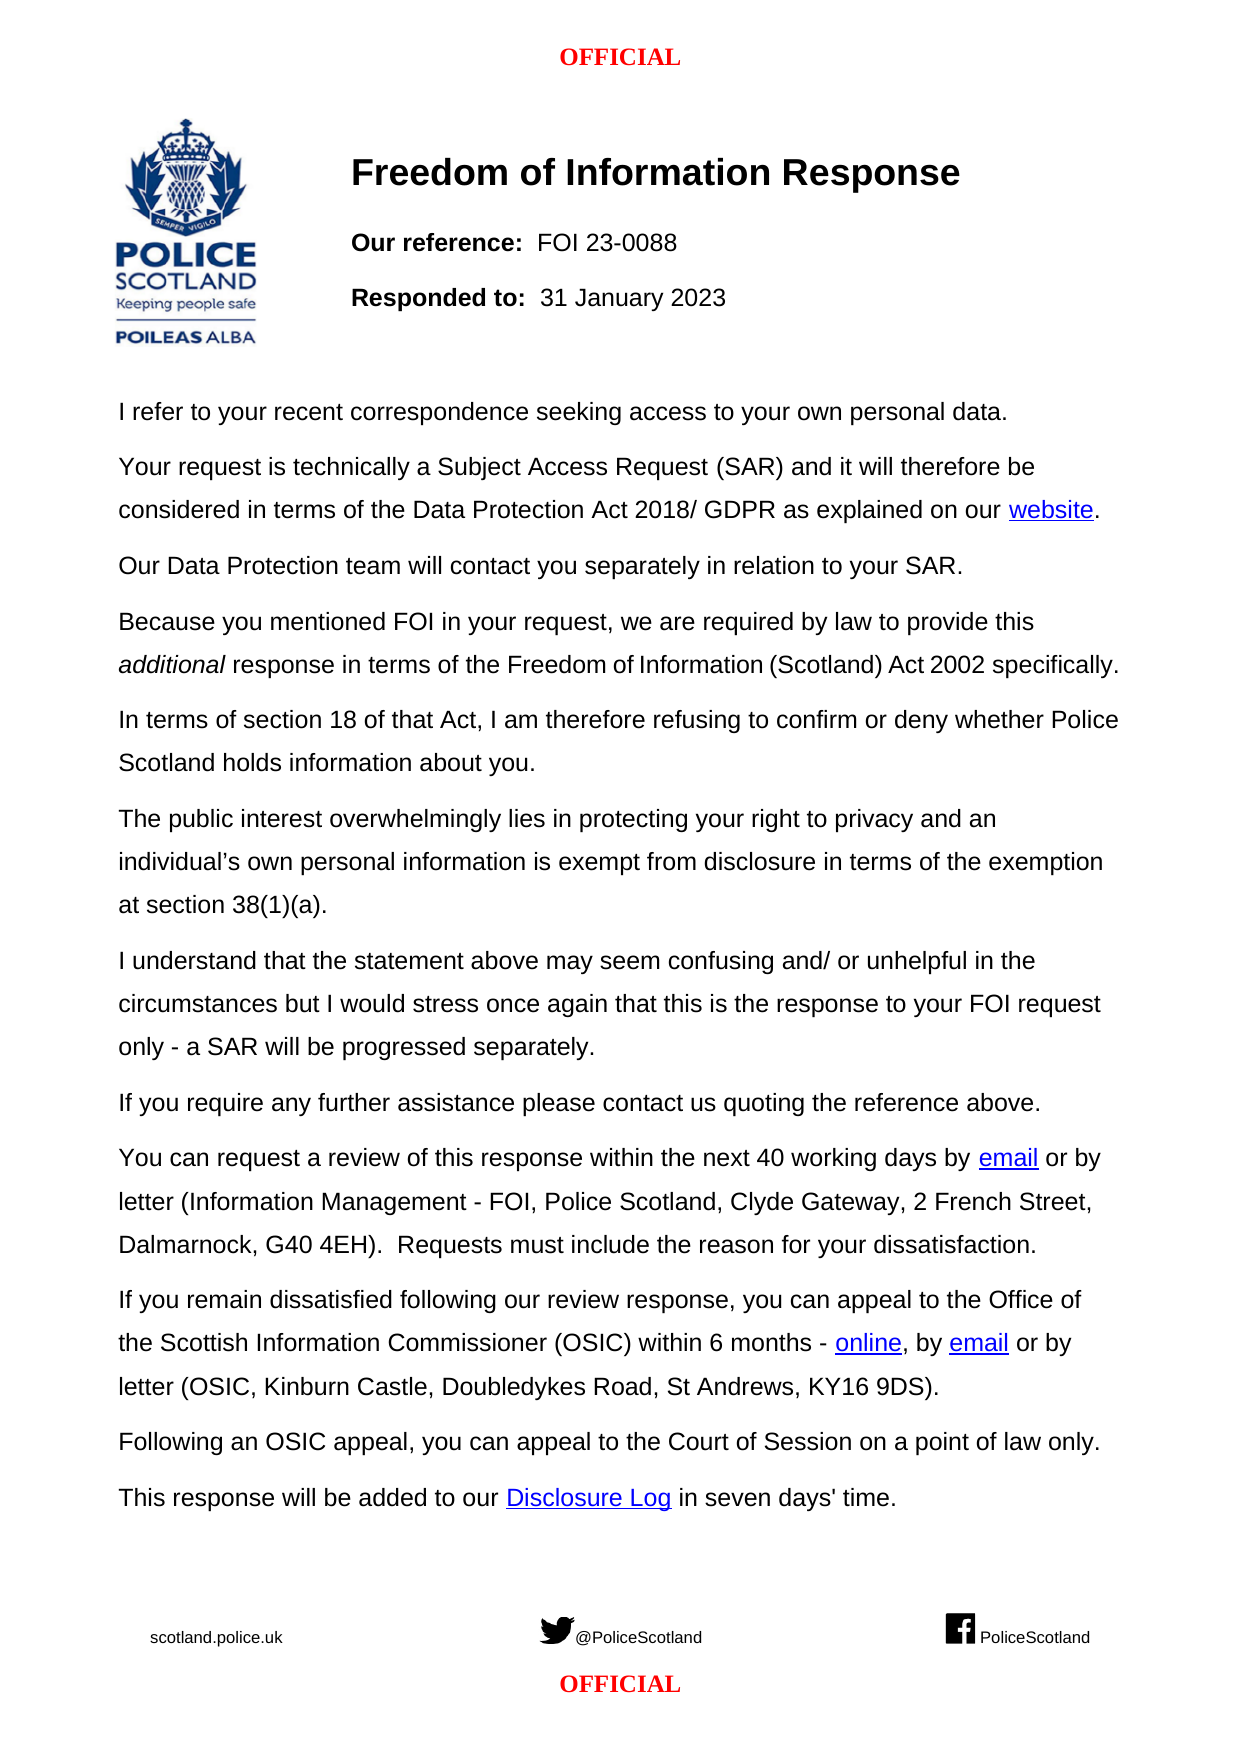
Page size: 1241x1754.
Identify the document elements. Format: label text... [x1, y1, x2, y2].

text You can request a review of this response within the next 40 working days by email or by letter (Information Management - FOI, Police Scotland, Clyde Gateway, 2 French Street, Dalmarnock, G40 4EH). Requests must include the reason for your dissatisfaction. [118, 1143, 1122, 1258]
text The public interest overwhelmingly lies in protecting your right to privacy and an individual’s own personal information is exempt from disclosure in terms of the exemption at section 38(1)(a). [118, 804, 1122, 919]
picture [945, 1613, 976, 1644]
text Our Data Protection team will contact you separately in relation to your SAR. [118, 551, 1122, 579]
table_header [103, 118, 339, 384]
text I refer to your recent correspondence seeking access to your own personal data. [118, 396, 1122, 425]
text If you remain dissatisfied following our review response, you can appeal to the Office of the Scottish Information Commissioner (OSIC) within 6 months - online, by email or by letter (OSIC, Kinburn Castle, Doubledykes Road, St Andrews, KY16 9DS). [118, 1285, 1122, 1400]
table_header Freedom of Information Response Our reference: FOI 23-0088 Responded to: 31 January 2023 [340, 118, 1121, 384]
text Your request is technically a Subject Access Request (SAR) and it will therefore be considered in terms of the Data Protection Act 2018/ GDPR as explained on our website. [118, 452, 1122, 524]
picture [114, 118, 257, 347]
text Because you mentioned FOI in your request, we are required by law to provide this additional response in terms of the Freedom of Information (Scotland) Act 2002 specifically. [118, 606, 1122, 678]
text I understand that the statement above may seem confusing and/ or unhelpful in the circumstances but I would stress once again that this is the response to your FOI request only - a SAR will be progressed separately. [118, 946, 1122, 1061]
text In terms of section 18 of that Act, I am therefore refusing to confirm or deny whether Police Scotland holds information about you. [118, 705, 1122, 777]
text Following an OSIC appeal, you can appeal to the Court of Session on a point of law only. [118, 1427, 1122, 1456]
picture [538, 1617, 575, 1644]
text This response will be added to our Disclosure Log in seven days' time. [118, 1483, 1122, 1511]
text If you require any further assistance please contact us quoting the reference above. [118, 1088, 1122, 1116]
